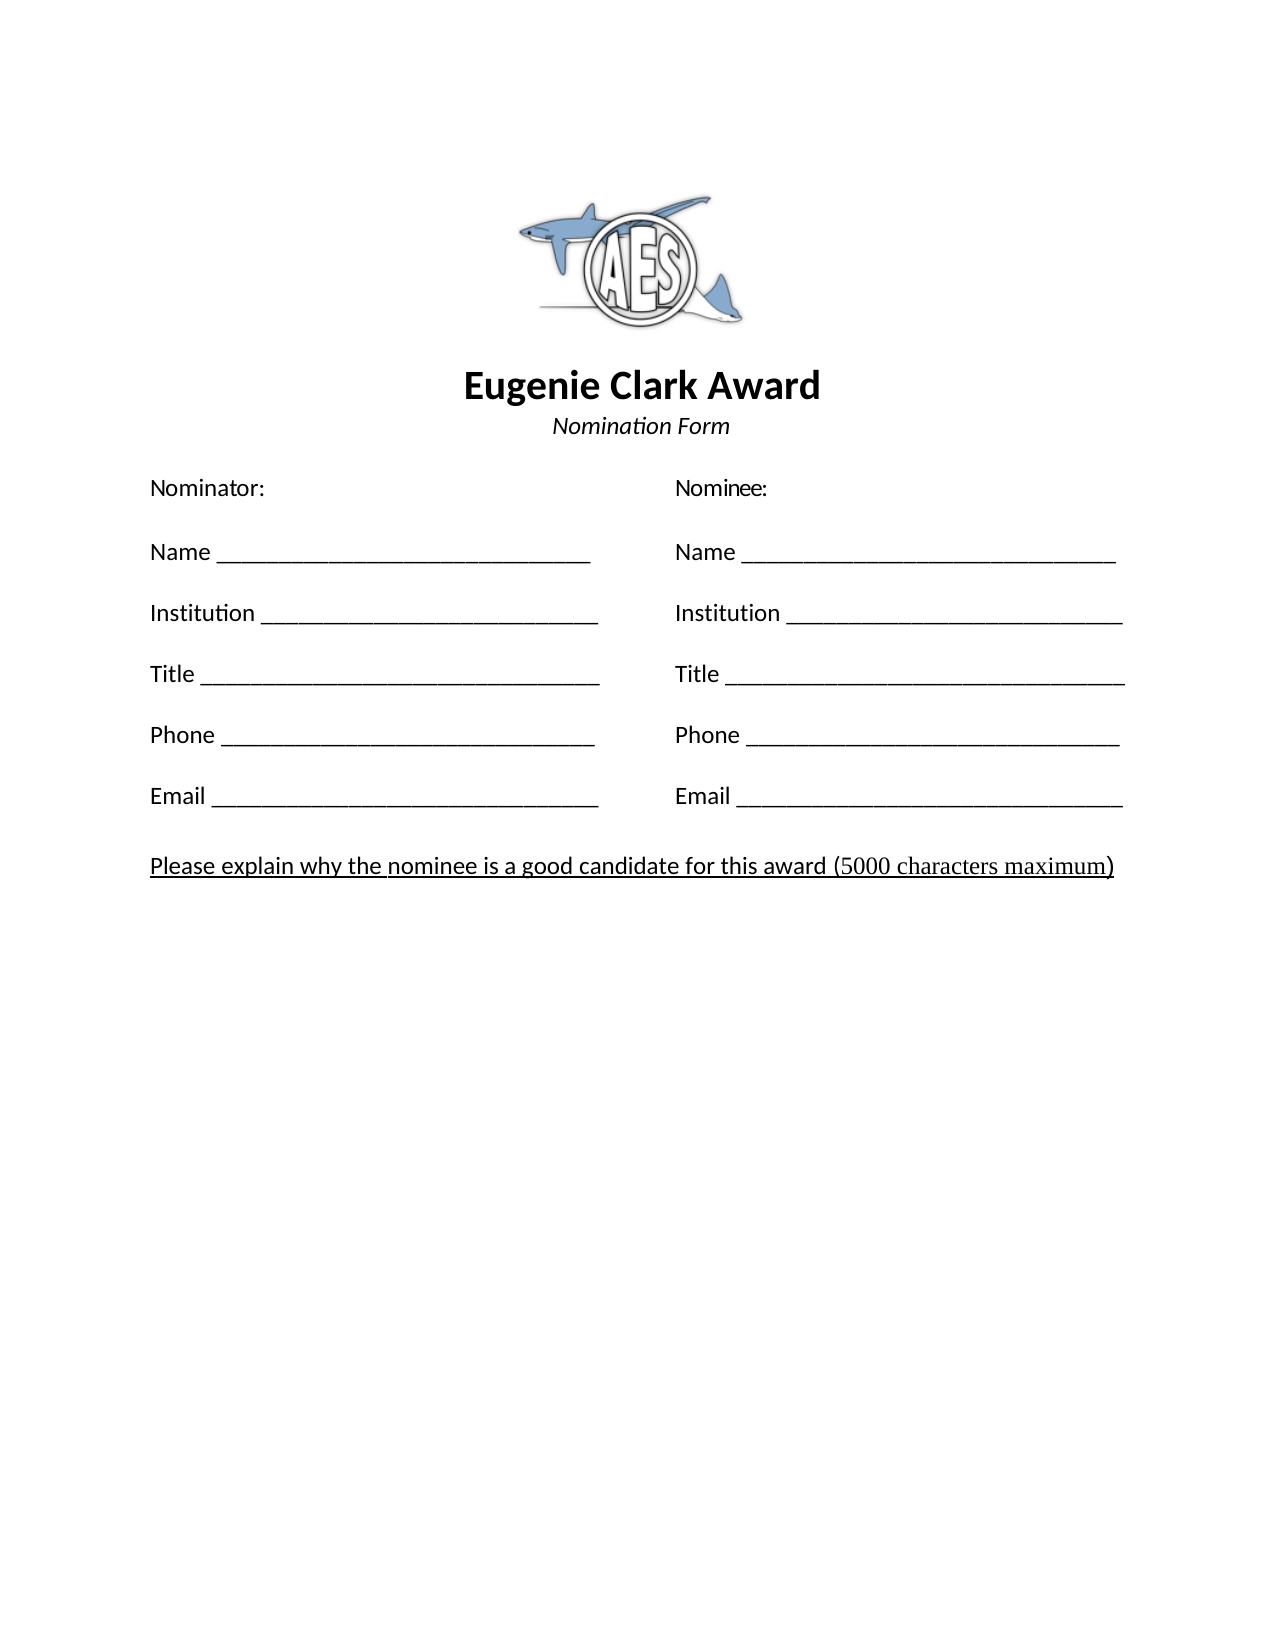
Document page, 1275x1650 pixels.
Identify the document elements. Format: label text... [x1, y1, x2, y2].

text Title ________________________________ [150, 658, 601, 688]
text Nominator: [150, 472, 601, 503]
text Email _______________________________ [675, 780, 1188, 810]
text Name ______________________________ [150, 536, 601, 567]
text Phone ______________________________ [675, 719, 1188, 749]
text Nominee: [675, 472, 1188, 503]
text Please explain why the nominee is a good candidate for this award (5000 characters maximum) [150, 850, 1188, 880]
text Institution ___________________________ [675, 597, 1188, 627]
picture [516, 177, 759, 359]
text Name ______________________________ [675, 536, 1188, 567]
text Institution ___________________________ [150, 597, 601, 627]
text Phone ______________________________ [150, 719, 601, 749]
text Eugenie Clark Award Nomination Form [459, 359, 826, 441]
text Title ________________________________ [675, 658, 1188, 688]
text Email _______________________________ [150, 780, 601, 810]
